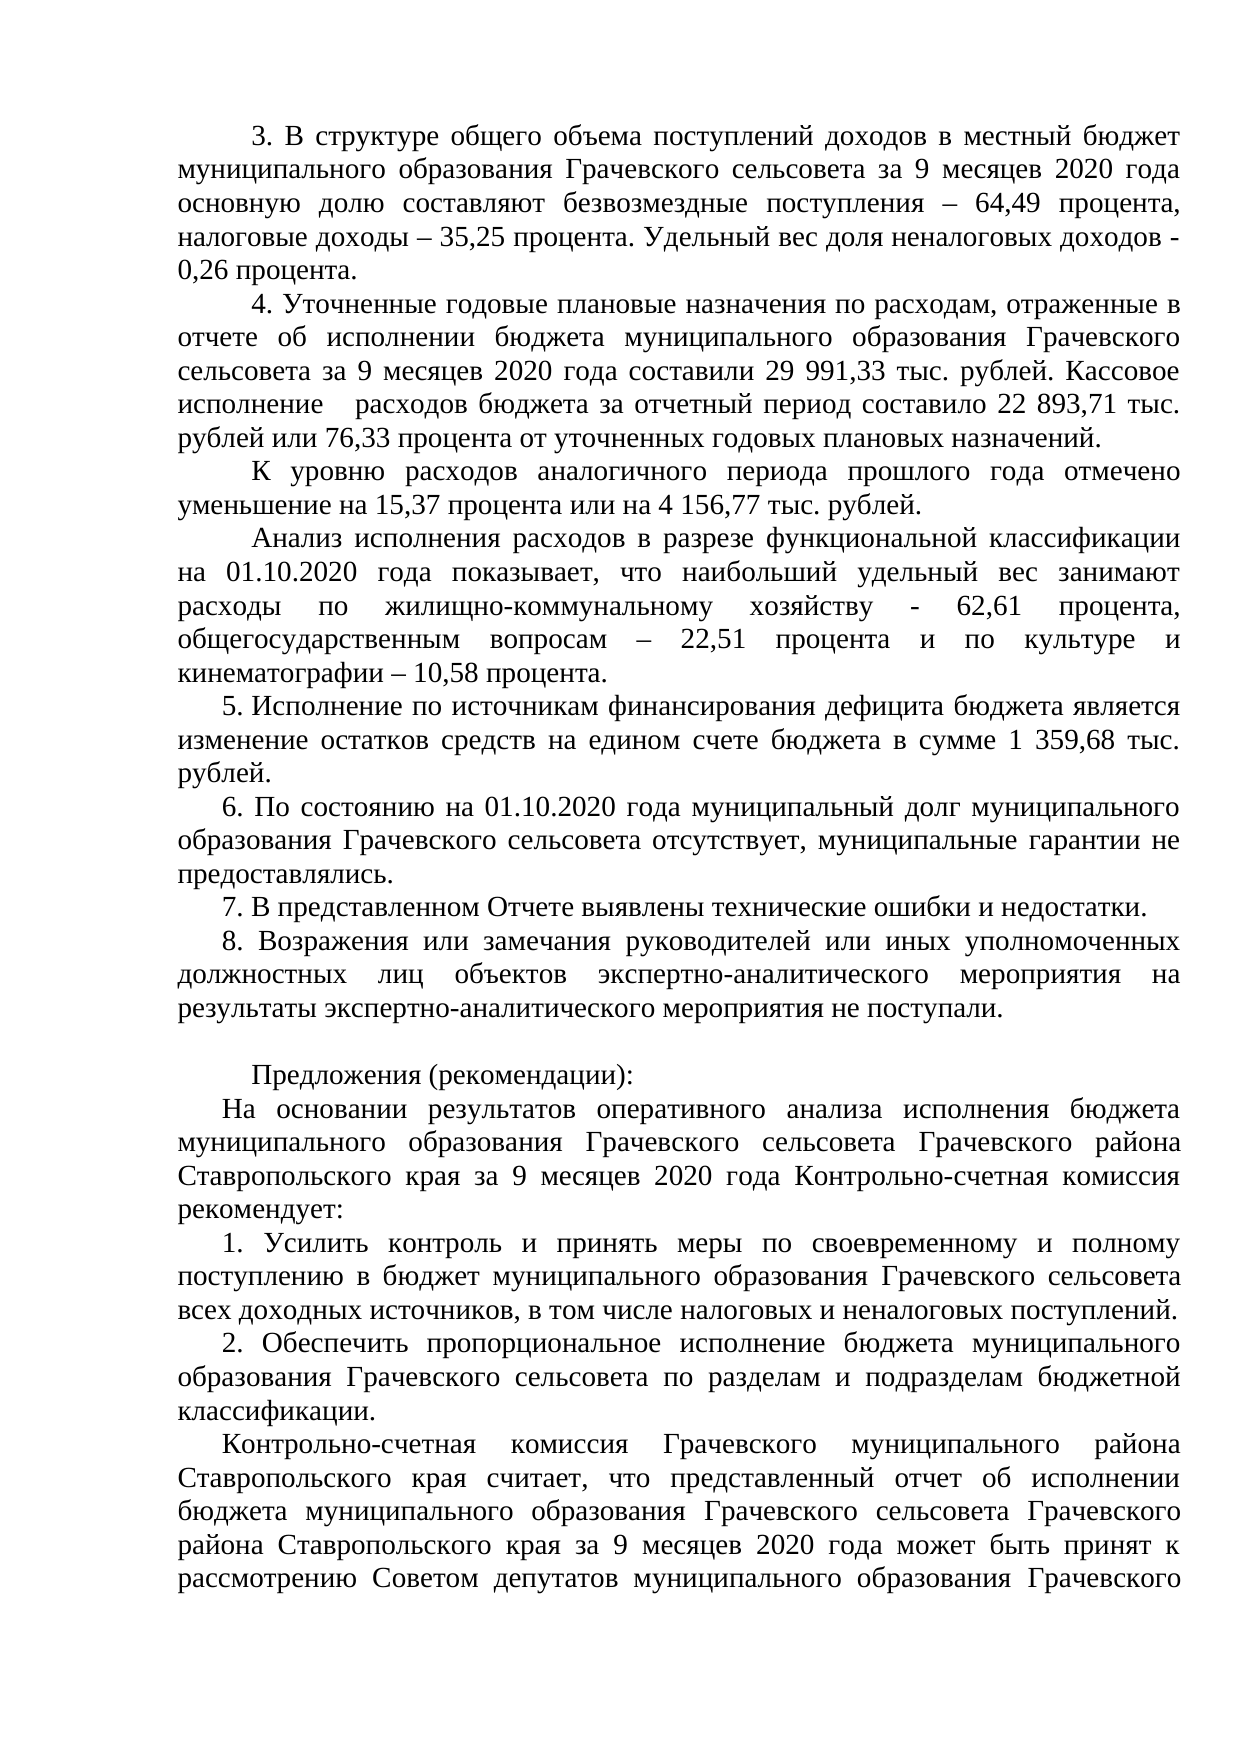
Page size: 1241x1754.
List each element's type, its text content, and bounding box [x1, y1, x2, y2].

text 1. Усилить контроль и принять меры по своевременному и полному поступлению в бюджет муниципального образования Грачевского сельсовета всех доходных источников, в том числе налоговых и неналоговых поступлений. [177, 1225, 1181, 1326]
text 7. В представленном Отчете выявлены технические ошибки и недостатки. [177, 889, 1181, 923]
text К уровню расходов аналогичного периода прошлого года отмечено уменьшение на 15,37 процента или на 4 156,77 тыс. рублей. [177, 453, 1181, 521]
text 5. Исполнение по источникам финансирования дефицита бюджета является изменение остатков средств на едином счете бюджета в сумме 1 359,68 тыс. рублей. [177, 688, 1181, 789]
text Предложения (рекомендации): [133, 1057, 1181, 1091]
text 2. Обеспечить пропорциональное исполнение бюджета муниципального образования Грачевского сельсовета по разделам и подразделам бюджетной классификации. [177, 1326, 1181, 1426]
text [177, 1426, 1181, 1594]
text 6. По состоянию на 01.10.2020 года муниципальный долг муниципального образования Грачевского сельсовета отсутствует, муниципальные гарантии не предоставлялись. [177, 789, 1181, 889]
text 8. Возражения или замечания руководителей или иных уполномоченных должностных лиц объектов экспертно-аналитического мероприятия на результаты экспертно-аналитического мероприятия не поступали. [177, 923, 1181, 1024]
text 3. В структуре общего объема поступлений доходов в местный бюджет муниципального образования Грачевского сельсовета за 9 месяцев 2020 года основную долю составляют безвозмездные поступления – 64,49 процента, налоговые доходы – 35,25 процента. Удельный вес доля неналоговых доходов -0,26 процента. [177, 118, 1181, 286]
text 4. Уточненные годовые плановые назначения по расходам, отраженные в отчете об исполнении бюджета муниципального образования Грачевского сельсовета за 9 месяцев 2020 года составили 29 991,33 тыс. рублей. Кассовое исполнение расходов бюджета за отчетный период составило 22 893,71 тыс. рублей или 76,33 процента от уточненных годовых плановых назначений. [177, 286, 1181, 453]
text Анализ исполнения расходов в разрезе функциональной классификации на 01.10.2020 года показывает, что наибольший удельный вес занимают расходы по жилищно-коммунальному хозяйству - 62,61 процента, общегосударственным вопросам – 22,51 процента и по культуре и кинематографии – 10,58 процента. [177, 521, 1181, 688]
text На основании результатов оперативного анализа исполнения бюджета муниципального образования Грачевского сельсовета Грачевского района Ставропольского края за 9 месяцев 2020 года Контрольно-счетная комиссия рекомендует: [177, 1091, 1181, 1225]
